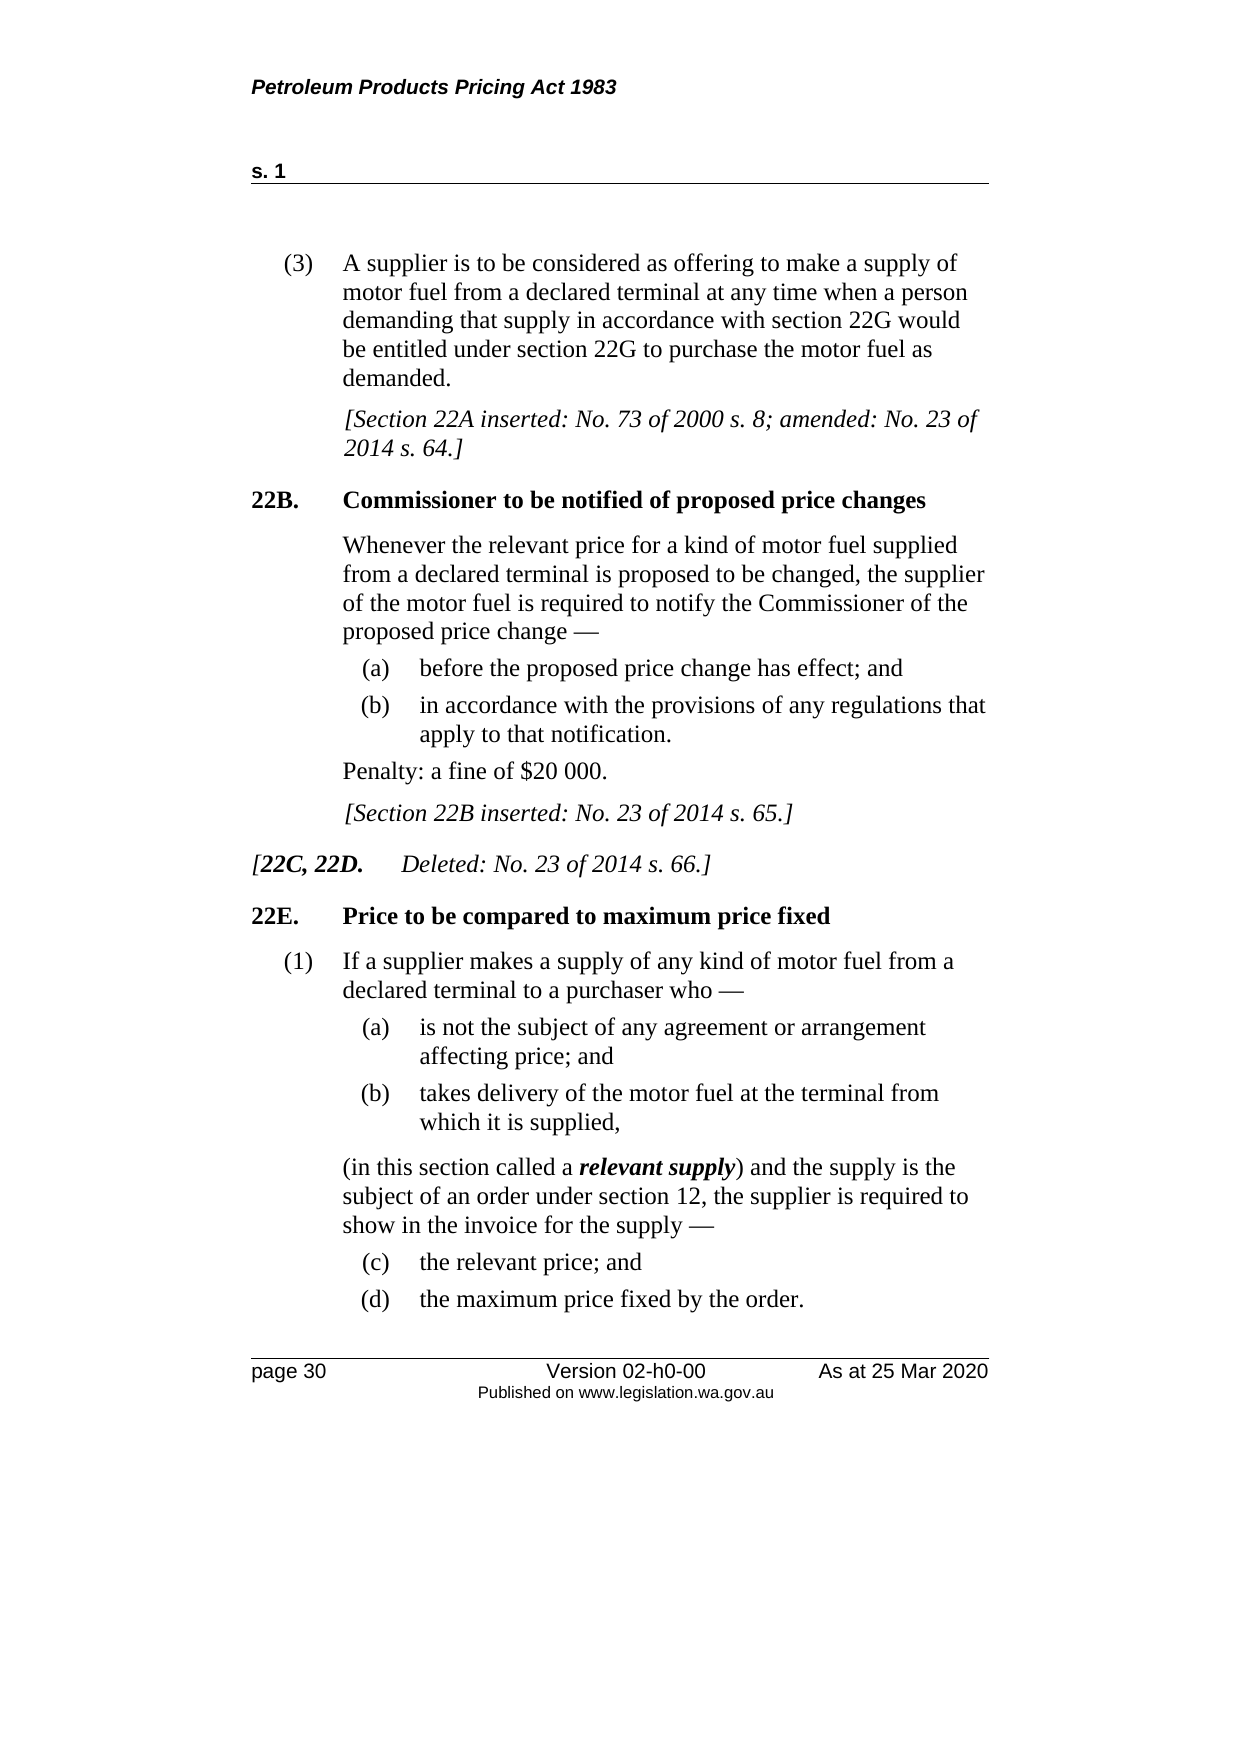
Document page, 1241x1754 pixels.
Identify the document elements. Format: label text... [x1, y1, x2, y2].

text [Section 22A inserted: No. 73 of 2000 s. 8; amended: No. 23 of 2014 s. 64.] [251, 404, 989, 462]
text (b) takes delivery of the motor fuel at the terminal from which it is supplied, [251, 1078, 989, 1136]
subtitle 22E. Price to be compared to maximum price fixed [251, 901, 989, 930]
text Whenever the relevant price for a kind of motor fuel supplied from a declared terminal is proposed to be changed, the supplier of the motor fuel is required to notify the Commissioner of the proposed price change — [251, 530, 989, 645]
text (d) the maximum price fixed by the order. [251, 1284, 989, 1313]
text (c) the relevant price; and [251, 1247, 989, 1276]
text (b) in accordance with the provisions of any regulations that apply to that notification. [251, 691, 989, 748]
text [22C, 22D. Deleted: No. 23 of 2014 s. 66.] [251, 849, 989, 878]
text Penalty: a fine of $20 000. [251, 756, 989, 785]
text (1) If a supplier makes a supply of any kind of motor fuel from a declared terminal to a purchaser who — [251, 946, 989, 1004]
subtitle 22B. Commissioner to be notified of proposed price changes [251, 485, 989, 513]
text (in this section called a relevant supply) and the supply is the subject of an order under section 12, the supplier is required to show in the invoice for the supply — [251, 1152, 989, 1238]
text [Section 22B inserted: No. 23 of 2014 s. 65.] [251, 798, 989, 826]
text (a) is not the subject of any agreement or arrangement affecting price; and [251, 1012, 989, 1070]
text (3) A supplier is to be considered as offering to make a supply of motor fuel from a declared terminal at any time when a person demanding that supply in accordance with section 22G would be entitled under section 22G to purchase the motor fuel as demanded. [251, 248, 989, 392]
text (a) before the proposed price change has effect; and [251, 653, 989, 682]
